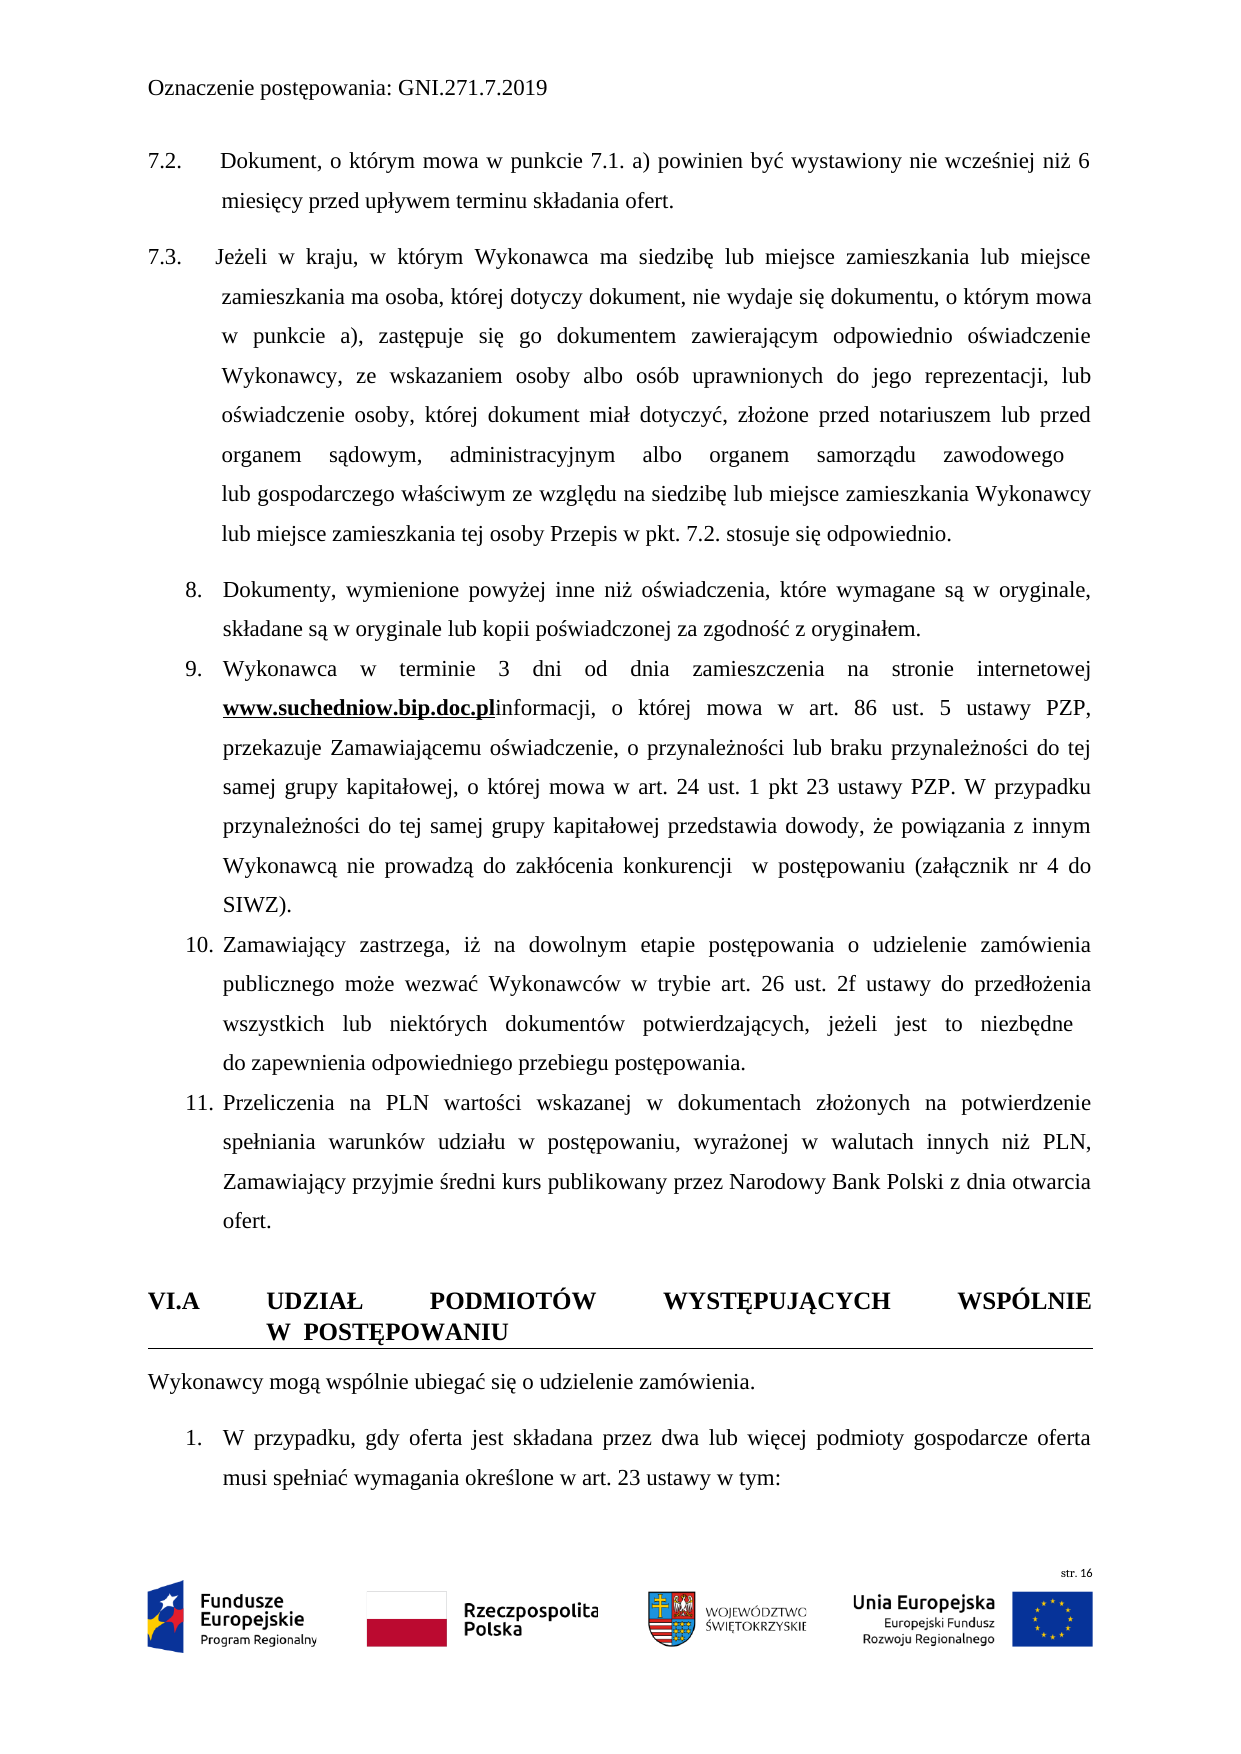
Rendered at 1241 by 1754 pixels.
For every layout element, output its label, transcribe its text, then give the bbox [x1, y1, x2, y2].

text 7.3. Jeżeli w kraju, w którym Wykonawca ma siedzibę lub miejsce zamieszkania lub miejsce zamieszkania ma osoba, której dotyczy dokument, nie wydaje się dokumentu, o którym mowa w punkcie a), zastępuje się go dokumentem zawierającym odpowiednio oświadczenie Wykonawcy, ze wskazaniem osoby albo osób uprawnionych do jego reprezentacji, lub oświadczenie osoby, której dokument miał dotyczyć, złożone przed notariuszem lub przed organem sądowym, administracyjnym albo organem samorządu zawodowego lub gospodarczego właściwym ze względu na siedzibę lub miejsce zamieszkania Wykonawcy lub miejsce zamieszkania tej osoby Przepis w pkt. 7.2. stosuje się odpowiednio. [148, 243, 1093, 546]
picture [853, 1580, 1093, 1653]
text VI.A UDZIAŁ PODMIOTÓW WYSTĘPUJĄCYCH WSPÓLNIE W POSTĘPOWANIU [148, 1286, 1093, 1348]
picture [648, 1580, 807, 1653]
text 7.2. Dokument, o którym mowa w punkcie 7.1. a) powinien być wystawiony nie wcześniej niż 6 miesięcy przed upływem terminu składania ofert. [148, 148, 1093, 213]
list W przypadku, gdy oferta jest składana przez dwa lub więcej podmioty gospodarcze oferta musi spełniać wymagania określone w art. 23 ustawy w tym: [185, 1424, 1093, 1490]
list Zamawiający zastrzega, iż na dowolnym etapie postępowania o udzielenie zamówienia publicznego może wezwać Wykonawców w trybie art. 26 ust. 2f ustawy do przedłożenia wszystkich lub niektórych dokumentów potwierdzających, jeżeli jest to niezbędne do zapewnienia odpowiedniego przebiegu postępowania. [185, 931, 1093, 1076]
picture [366, 1580, 598, 1653]
list Wykonawca w terminie 3 dni od dnia zamieszczenia na stronie internetowej www.suchedniow.bip.doc.plinformacji, o której mowa w art. 86 ust. 5 ustawy PZP, przekazuje Zamawiającemu oświadczenie, o przynależności lub braku przynależności do tej samej grupy kapitałowej, o której mowa w art. 24 ust. 1 pkt 23 ustawy PZP. W przypadku przynależności do tej samej grupy kapitałowej przedstawia dowody, że powiązania z innym Wykonawcą nie prowadzą do zakłócenia konkurencji w postępowaniu (załącznik nr 4 do SIWZ). [185, 655, 1093, 918]
list Dokumenty, wymienione powyżej inne niż oświadczenia, które wymagane są w oryginale, składane są w oryginale lub kopii poświadczonej za zgodność z oryginałem. [185, 576, 1093, 642]
list Przeliczenia na PLN wartości wskazanej w dokumentach złożonych na potwierdzenie spełniania warunków udziału w postępowaniu, wyrażonej w walutach innych niż PLN, Zamawiający przyjmie średni kurs publikowany przez Narodowy Bank Polski z dnia otwarcia ofert. [185, 1089, 1093, 1234]
text Wykonawcy mogą wspólnie ubiegać się o udzielenie zamówienia. [148, 1368, 1093, 1394]
picture [147, 1580, 317, 1653]
